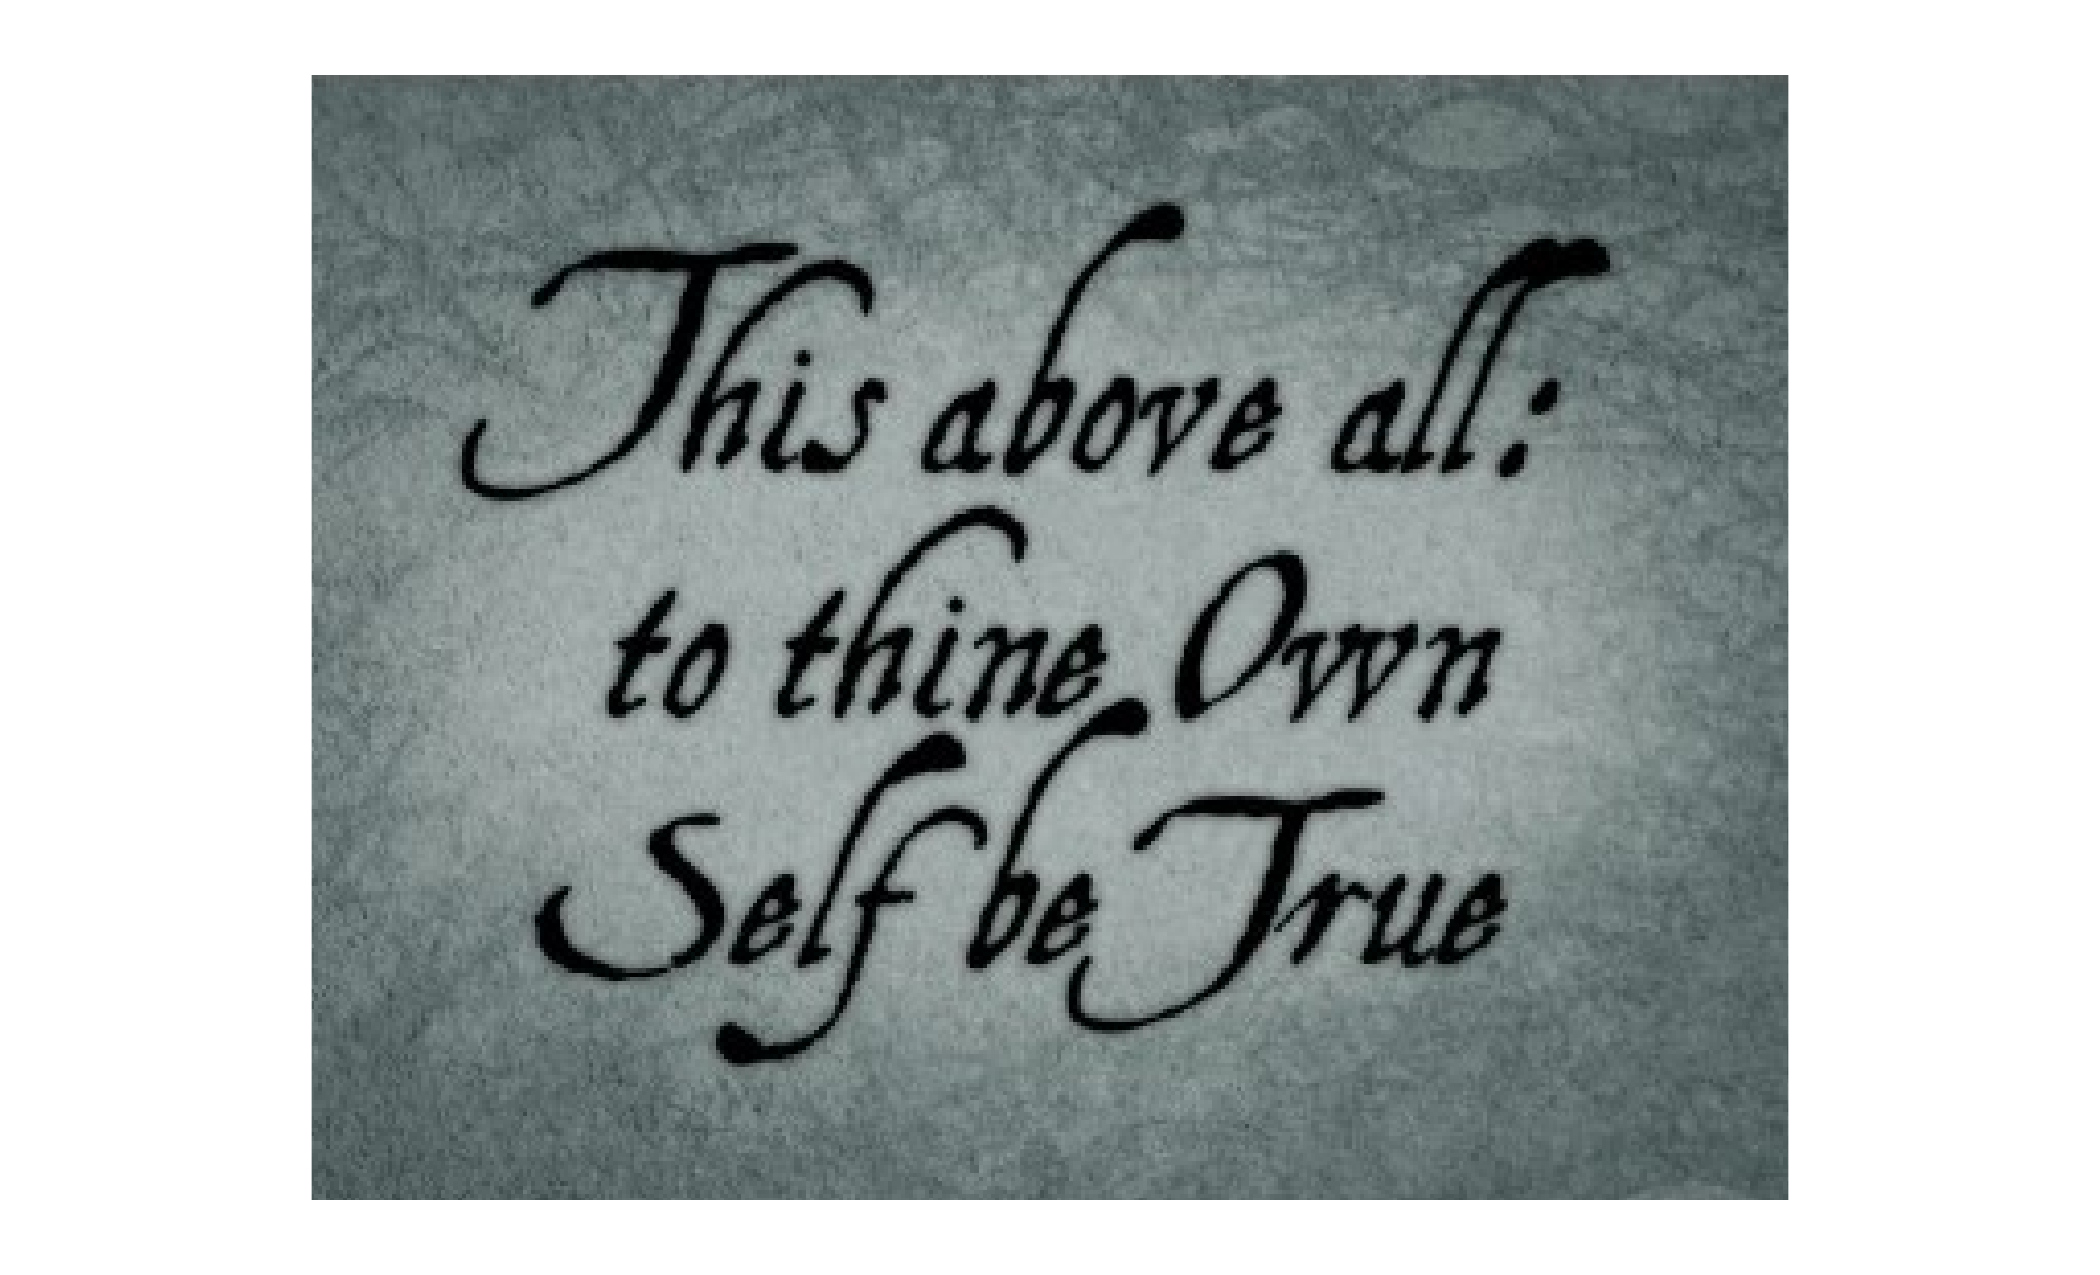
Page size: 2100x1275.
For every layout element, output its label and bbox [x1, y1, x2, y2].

picture [311, 75, 1789, 1200]
